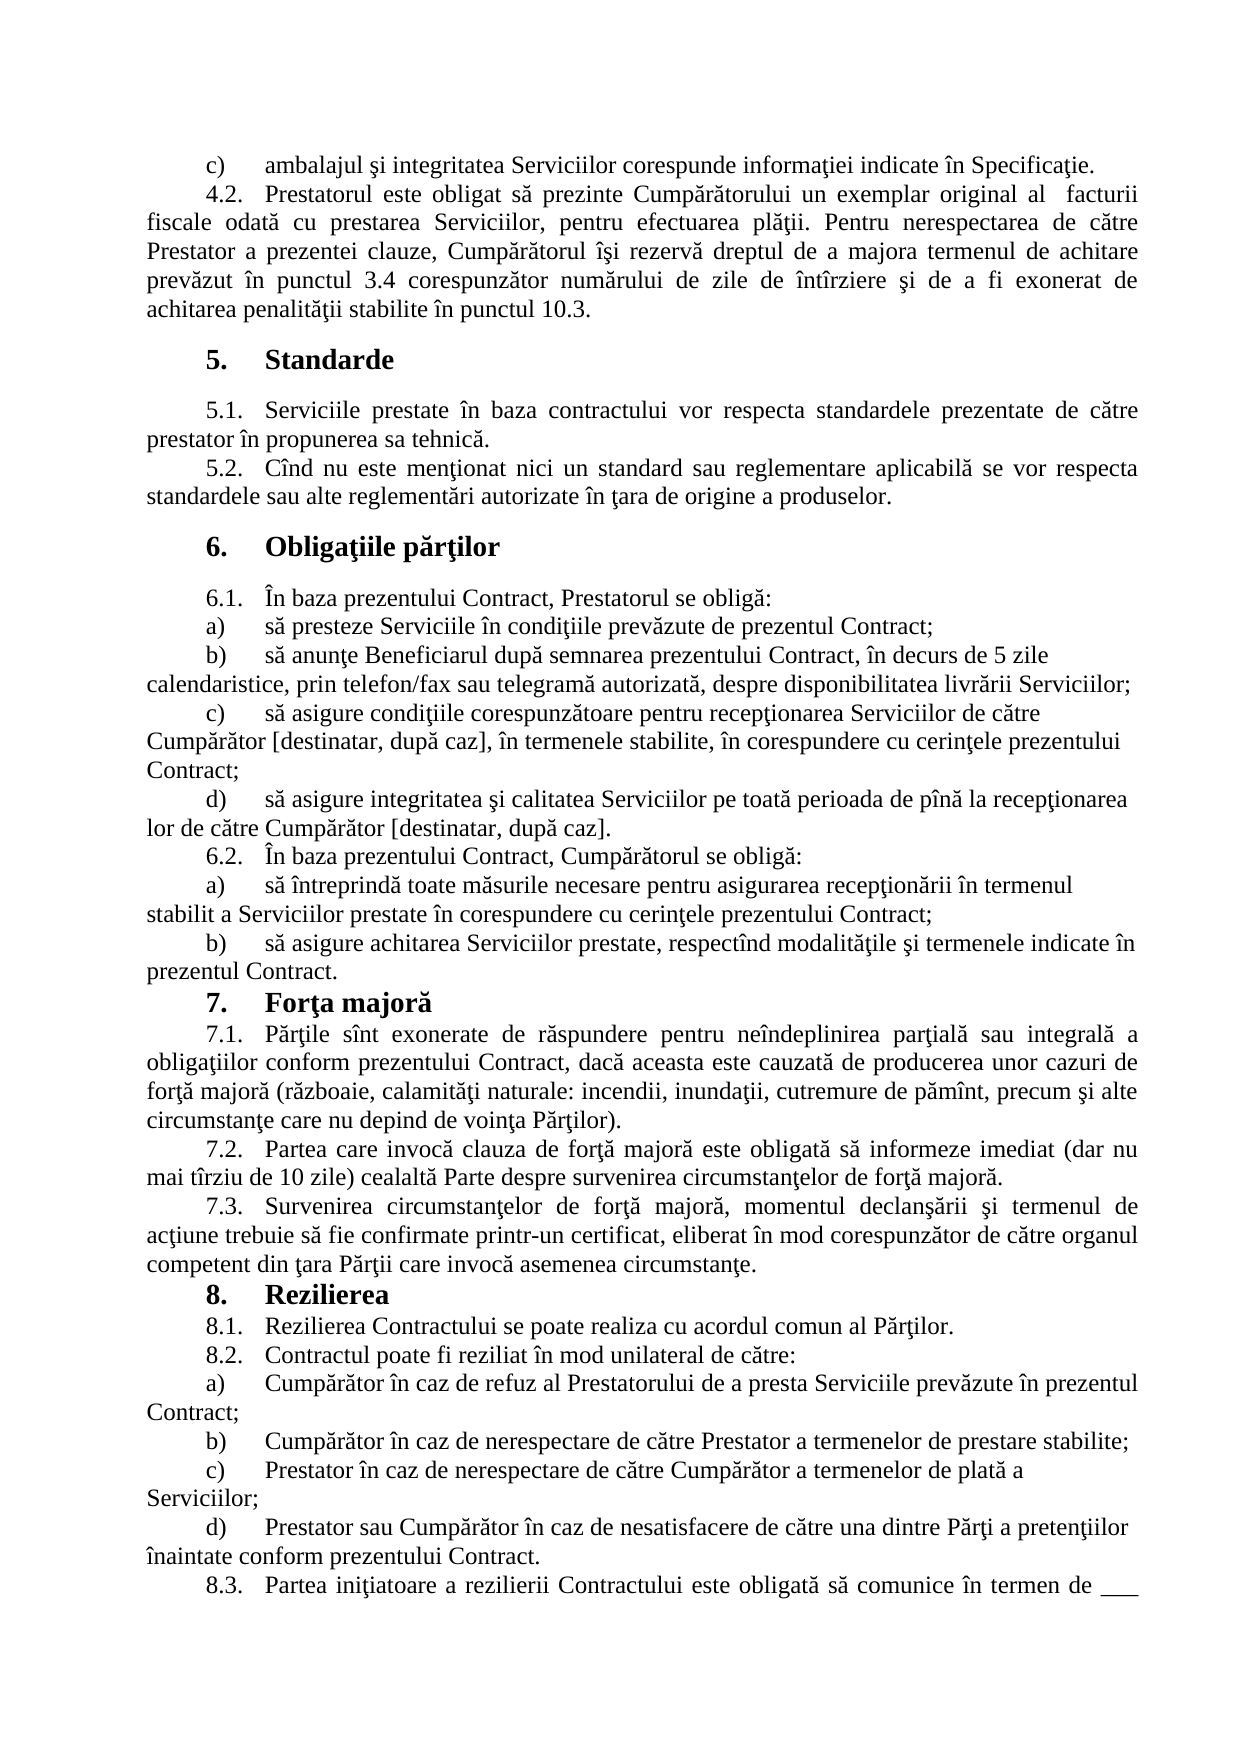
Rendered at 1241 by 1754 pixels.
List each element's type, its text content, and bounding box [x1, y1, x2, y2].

table_cell Părţile sînt exonerate de răspundere pentru neîndeplinirea parţială sau integrală a obligaţiilor conform prezentului Contract, dacă aceasta este cauzată de producerea unor cazuri de forţă majoră (războaie, calamităţi naturale: incendii, inundaţii, cutremure de pămînt, precum şi alte circumstanţe care nu depind de voinţa Părţilor). Partea care invocă clauza de forţă majoră este obligată să informeze imediat (dar nu mai tîrziu de 10 zile) cealaltă Parte despre survenirea circumstanţelor de forţă majoră. Survenirea circumstanţelor de forţă majoră, momentul declanşării şi termenul de acţiune trebuie să fie confirmate printr-un certificat, eliberat în mod corespunzător de către organul competent din ţara Părţii care invocă asemenea circumstanţe. [135, 1019, 1150, 1277]
table_cell Standarde [135, 323, 1150, 395]
table_cell Obligaţiile părţilor [135, 510, 1150, 583]
table_cell În baza prezentului Contract, Prestatorul se obligă: să presteze Serviciile în condiţiile prevăzute de prezentul Contract; să anunţe Beneficiarul după semnarea prezentului Contract, în decurs de 5 zile calendaristice, prin telefon/fax sau telegramă autorizată, despre disponibilitatea livrării Serviciilor; să asigure condiţiile corespunzătoare pentru recepţionarea Serviciilor de către Cumpărător [destinatar, după caz], în termenele stabilite, în corespundere cu cerinţele prezentului Contract; să asigure integritatea şi calitatea Serviciilor pe toată perioada de pînă la recepţionarea lor de către Cumpărător [destinatar, după caz]. În baza prezentului Contract, Cumpărătorul se obligă: să întreprindă toate măsurile necesare pentru asigurarea recepţionării în termenul stabilit a Serviciilor prestate în corespundere cu cerinţele prezentului Contract; să asigure achitarea Serviciilor prestate, respectînd modalităţile şi termenele indicate în prezentul Contract. [135, 583, 1150, 985]
table_cell Serviciile prestate în baza contractului vor respecta standardele prezentate de către prestator în propunerea sa tehnică. Cînd nu este menţionat nici un standard sau reglementare aplicabilă se vor respecta standardele sau alte reglementări autorizate în ţara de origine a produselor. [135, 395, 1150, 510]
table_cell Rezilierea [135, 1278, 1150, 1311]
table_cell Forţa majoră [135, 985, 1150, 1019]
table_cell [135, 150, 1150, 322]
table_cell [135, 1311, 1150, 1598]
